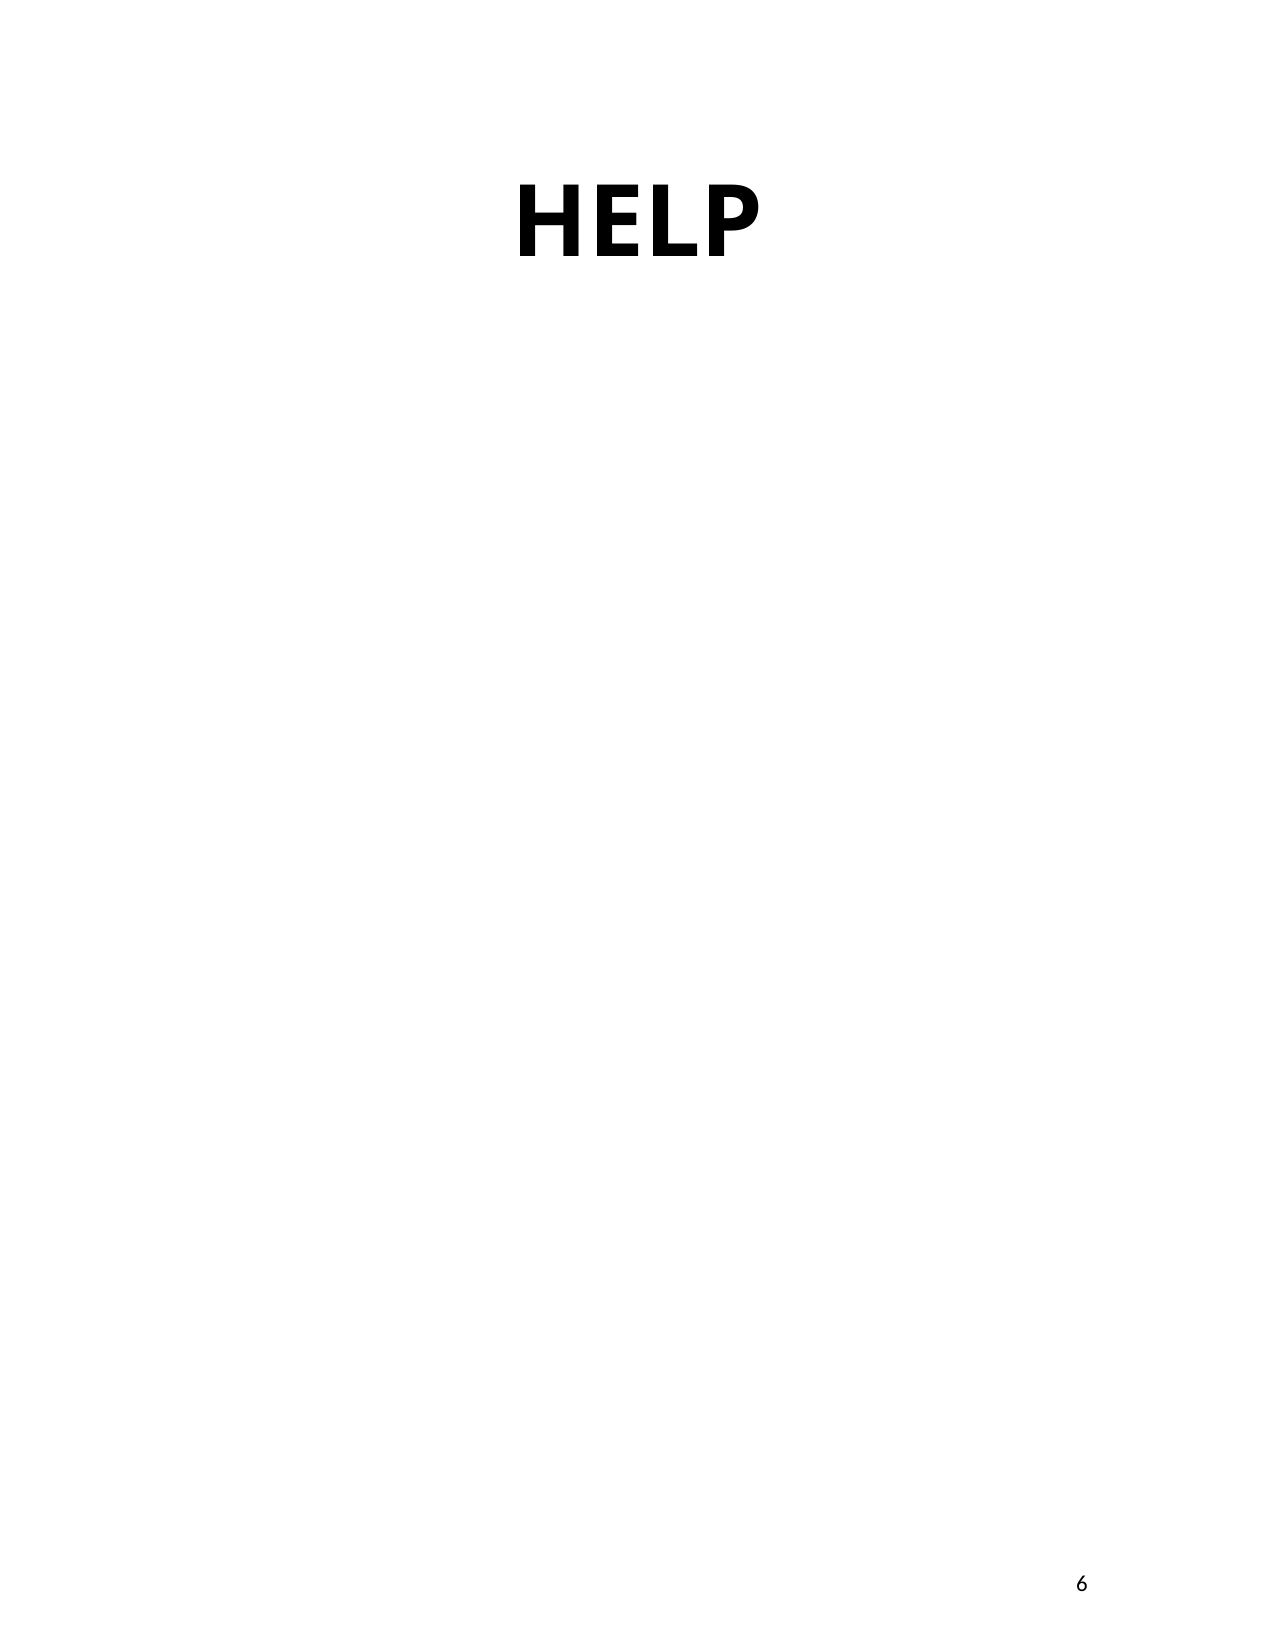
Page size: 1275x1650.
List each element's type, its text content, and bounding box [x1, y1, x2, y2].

text HELP [112, 150, 1162, 286]
